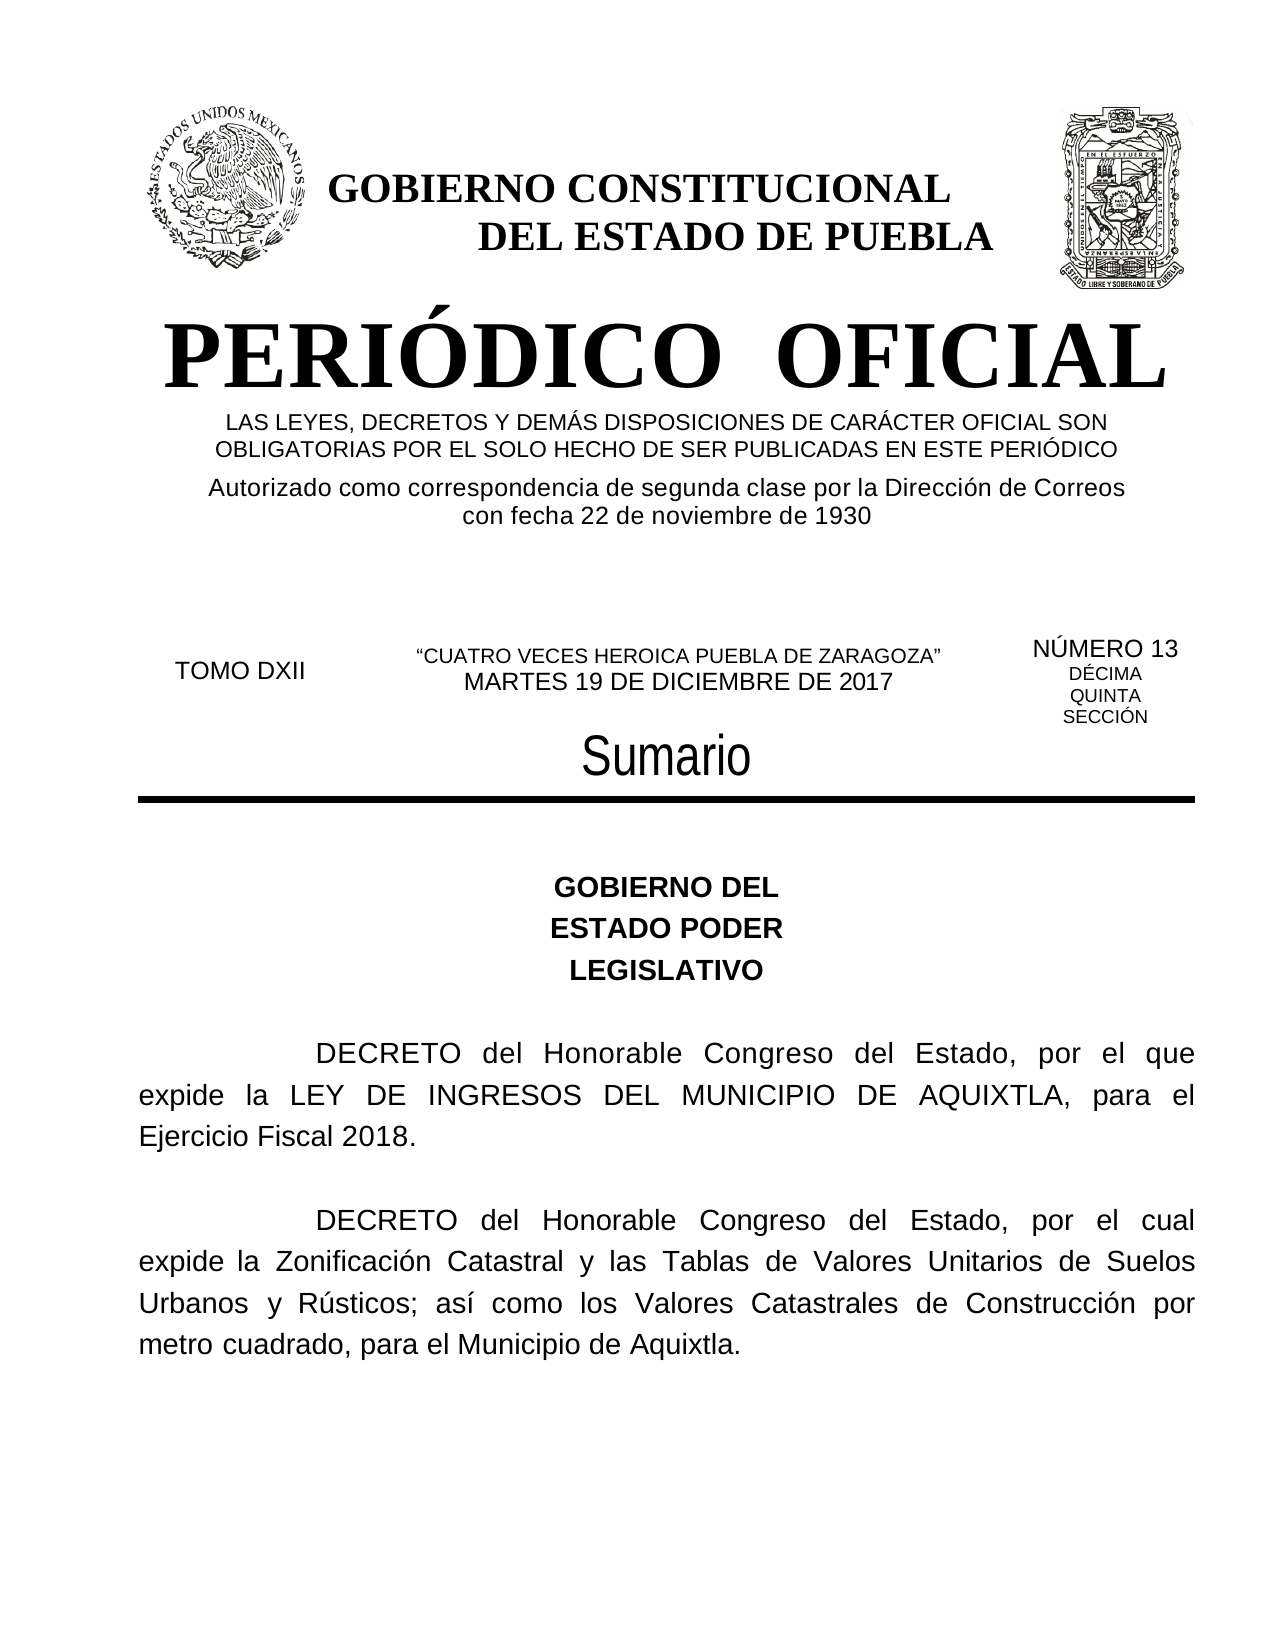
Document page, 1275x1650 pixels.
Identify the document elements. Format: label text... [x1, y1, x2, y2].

text Sumario [127, 725, 1206, 788]
text PERIÓDICO OFICIAL LAS LEYES, DECRETOS Y DEMÁS DISPOSICIONES DE CARÁCTER OFICIAL SON OBLIGATORIAS POR EL SOLO HECHO DE SER PUBLICADAS EN ESTE PERIÓDICO [153, 298, 1179, 463]
subtitle GOBIERNO DEL ESTADO PODER LEGISLATIVO [489, 869, 844, 986]
text Autorizado como correspondencia de segunda clase por la Dirección de Correos con fecha 22 de noviembre de 1930 [204, 473, 1129, 530]
table_header TOMO DXII [138, 616, 345, 725]
text DECRETO del Honorable Congreso del Estado, por el que expide la LEY DE INGRESOS DEL MUNICIPIO DE AQUIXTLA, para el Ejercicio Fiscal 2018. [138, 1036, 1196, 1153]
text GOBIERNO CONSTITUCIONAL DEL ESTADO DE PUEBLA [327, 164, 1047, 260]
picture [147, 106, 305, 269]
picture [1060, 106, 1193, 289]
table_header “CUATRO VECES HEROICA PUEBLA DE ZARAGOZA” MARTES 19 DE DICIEMBRE DE 2017 [345, 616, 1012, 725]
table_header NÚMERO 13 DÉCIMA QUINTA SECCIÓN [1012, 616, 1195, 725]
text DECRETO del Honorable Congreso del Estado, por el cual expide la Zonificación Catastral y las Tablas de Valores Unitarios de Suelos Urbanos y Rústicos; así como los Valores Catastrales de Construcción por metro cuadrado, para el Municipio de Aquixtla. [138, 1202, 1196, 1361]
